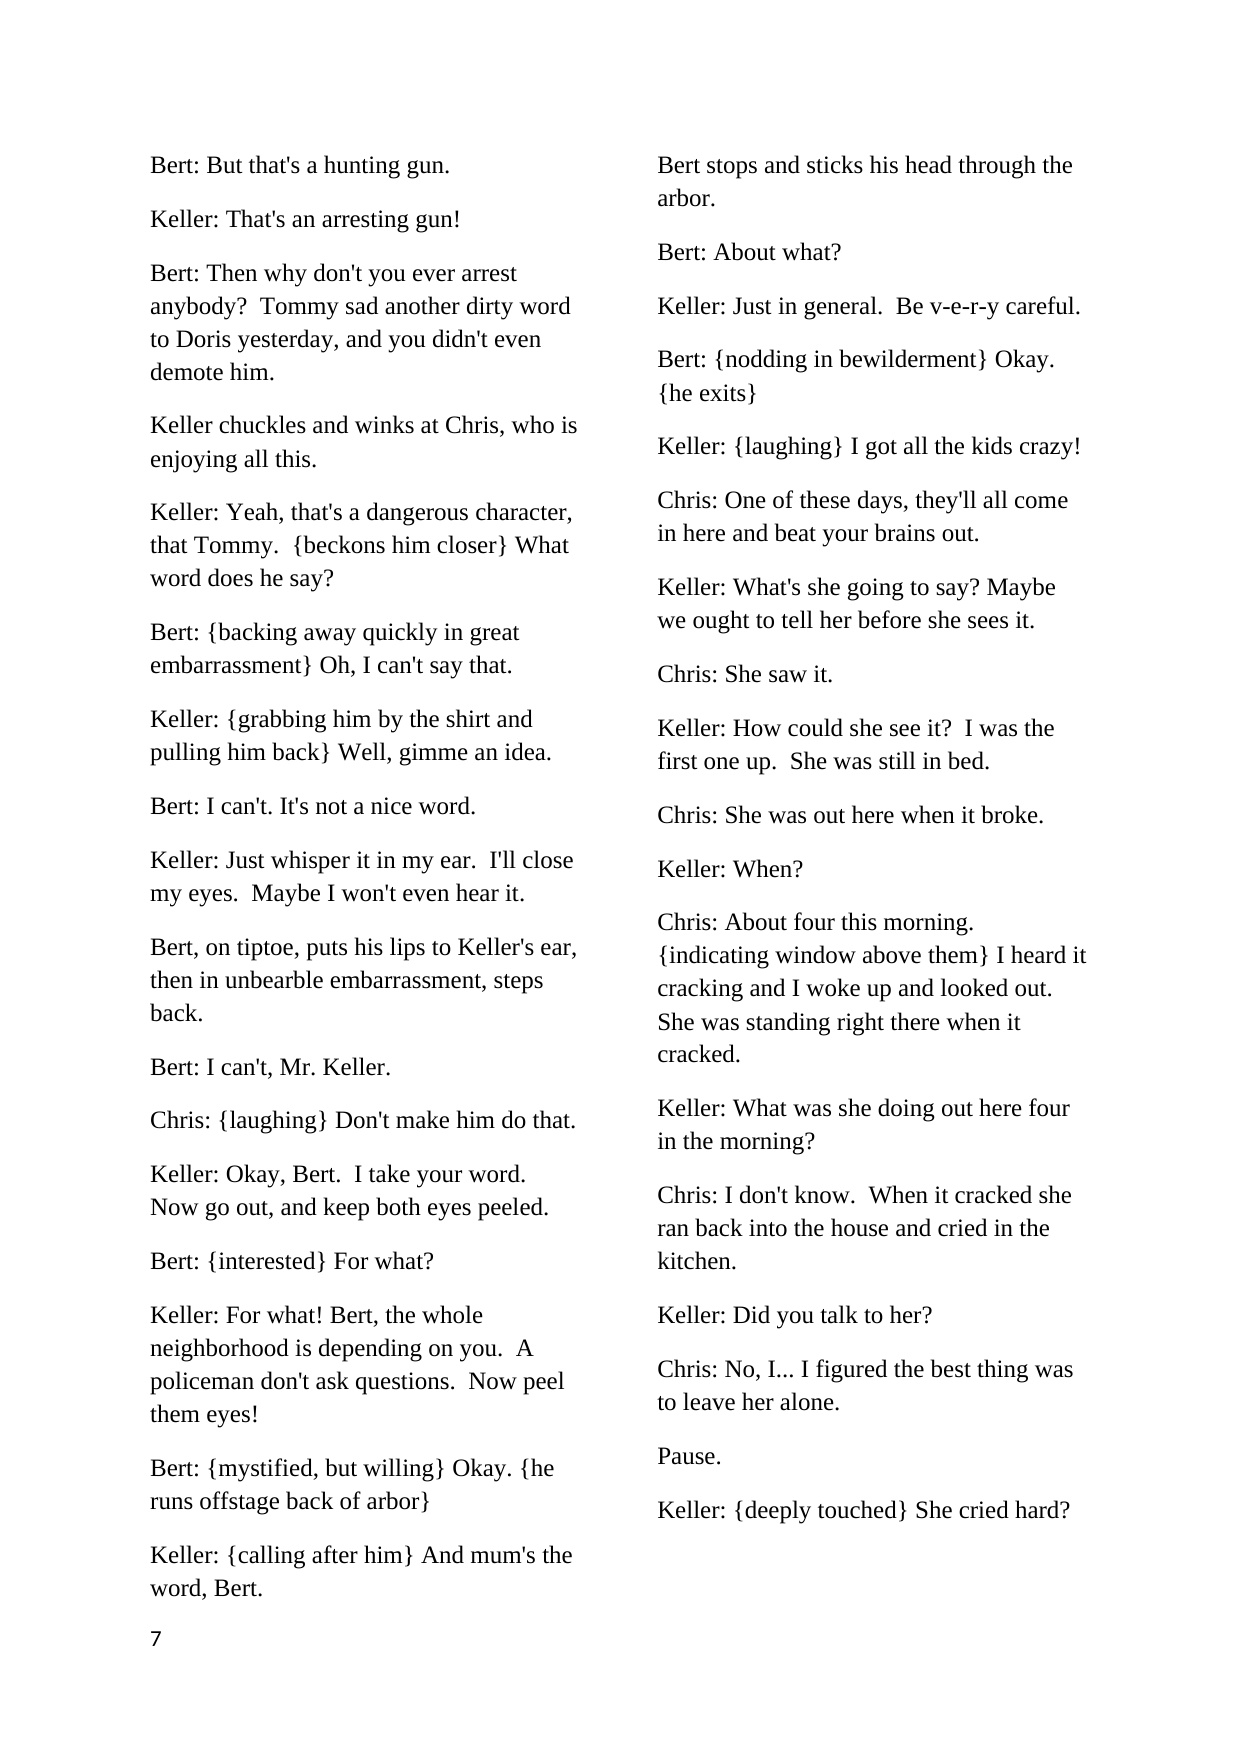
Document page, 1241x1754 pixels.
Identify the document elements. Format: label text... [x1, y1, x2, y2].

text Chris: She saw it. [657, 659, 1090, 688]
text Keller: Did you talk to her? [657, 1300, 1090, 1329]
text Keller: What's she going to say? Maybe we ought to tell her before she sees it. [657, 572, 1090, 634]
text Bert: {mystified, but willing} Okay. {he runs offstage back of arbor} [150, 1453, 583, 1515]
text Bert: I can't. It's not a nice word. [150, 791, 583, 820]
text Keller: What was she doing out here four in the morning? [657, 1093, 1090, 1155]
text Chris: {laughing} Don't make him do that. [150, 1106, 583, 1134]
text Bert: About what? [657, 237, 1090, 266]
text Bert: {interested} For what? [150, 1246, 583, 1275]
text Bert: {backing away quickly in great embarrassment} Oh, I can't say that. [150, 617, 583, 679]
text Chris: One of these days, they'll all come in here and beat your brains out. [657, 485, 1090, 547]
text Keller: Just in general. Be v-e-r-y careful. [657, 291, 1090, 319]
text Keller: How could she see it? I was the first one up. She was still in bed. [657, 713, 1090, 775]
text Keller chuckles and winks at Chris, who is enjoying all this. [150, 411, 583, 472]
text Keller: Just whisper it in my ear. I'll close my eyes. Maybe I won't even hear it. [150, 845, 583, 907]
text Bert: I can't, Mr. Keller. [150, 1052, 583, 1081]
text Bert stops and sticks his head through the arbor. [657, 150, 1090, 212]
text Keller: For what! Bert, the whole neighborhood is depending on you. A policeman don't ask questions. Now peel them eyes! [150, 1300, 583, 1428]
text Keller: {grabbing him by the shirt and pulling him back} Well, gimme an idea. [150, 704, 583, 766]
text Chris: About four this morning. {indicating window above them} I heard it cracking and I woke up and looked out. She was standing right there when it cracked. [657, 907, 1090, 1068]
text Chris: No, I... I figured the best thing was to leave her alone. [657, 1354, 1090, 1416]
text Keller: Okay, Bert. I take your word. Now go out, and keep both eyes peeled. [150, 1159, 583, 1221]
text Bert: {nodding in bewilderment} Okay. {he exits} [657, 344, 1090, 406]
text Keller: {calling after him} And mum's the word, Bert. [150, 1540, 583, 1602]
text Bert: Then why don't you ever arrest anybody? Tommy sad another dirty word to Doris yesterday, and you didn't even demote him. [150, 258, 583, 386]
text Keller: When? [657, 854, 1090, 882]
text Pause. [657, 1441, 1090, 1470]
text Bert, on tiptoe, puts his lips to Keller's ear, then in unbearble embarrassment, steps back. [150, 932, 583, 1027]
text Keller: {deeply touched} She cried hard? [657, 1495, 1090, 1523]
text Chris: I don't know. When it cracked she ran back into the house and cried in the kitchen. [657, 1180, 1090, 1275]
text Keller: Yeah, that's a dangerous character, that Tommy. {beckons him closer} What word does he say? [150, 497, 583, 592]
text Keller: That's an arresting gun! [150, 204, 583, 233]
text Keller: {laughing} I got all the kids crazy! [657, 431, 1090, 460]
text Bert: But that's a hunting gun. [150, 150, 583, 179]
text Chris: She was out here when it broke. [657, 800, 1090, 828]
